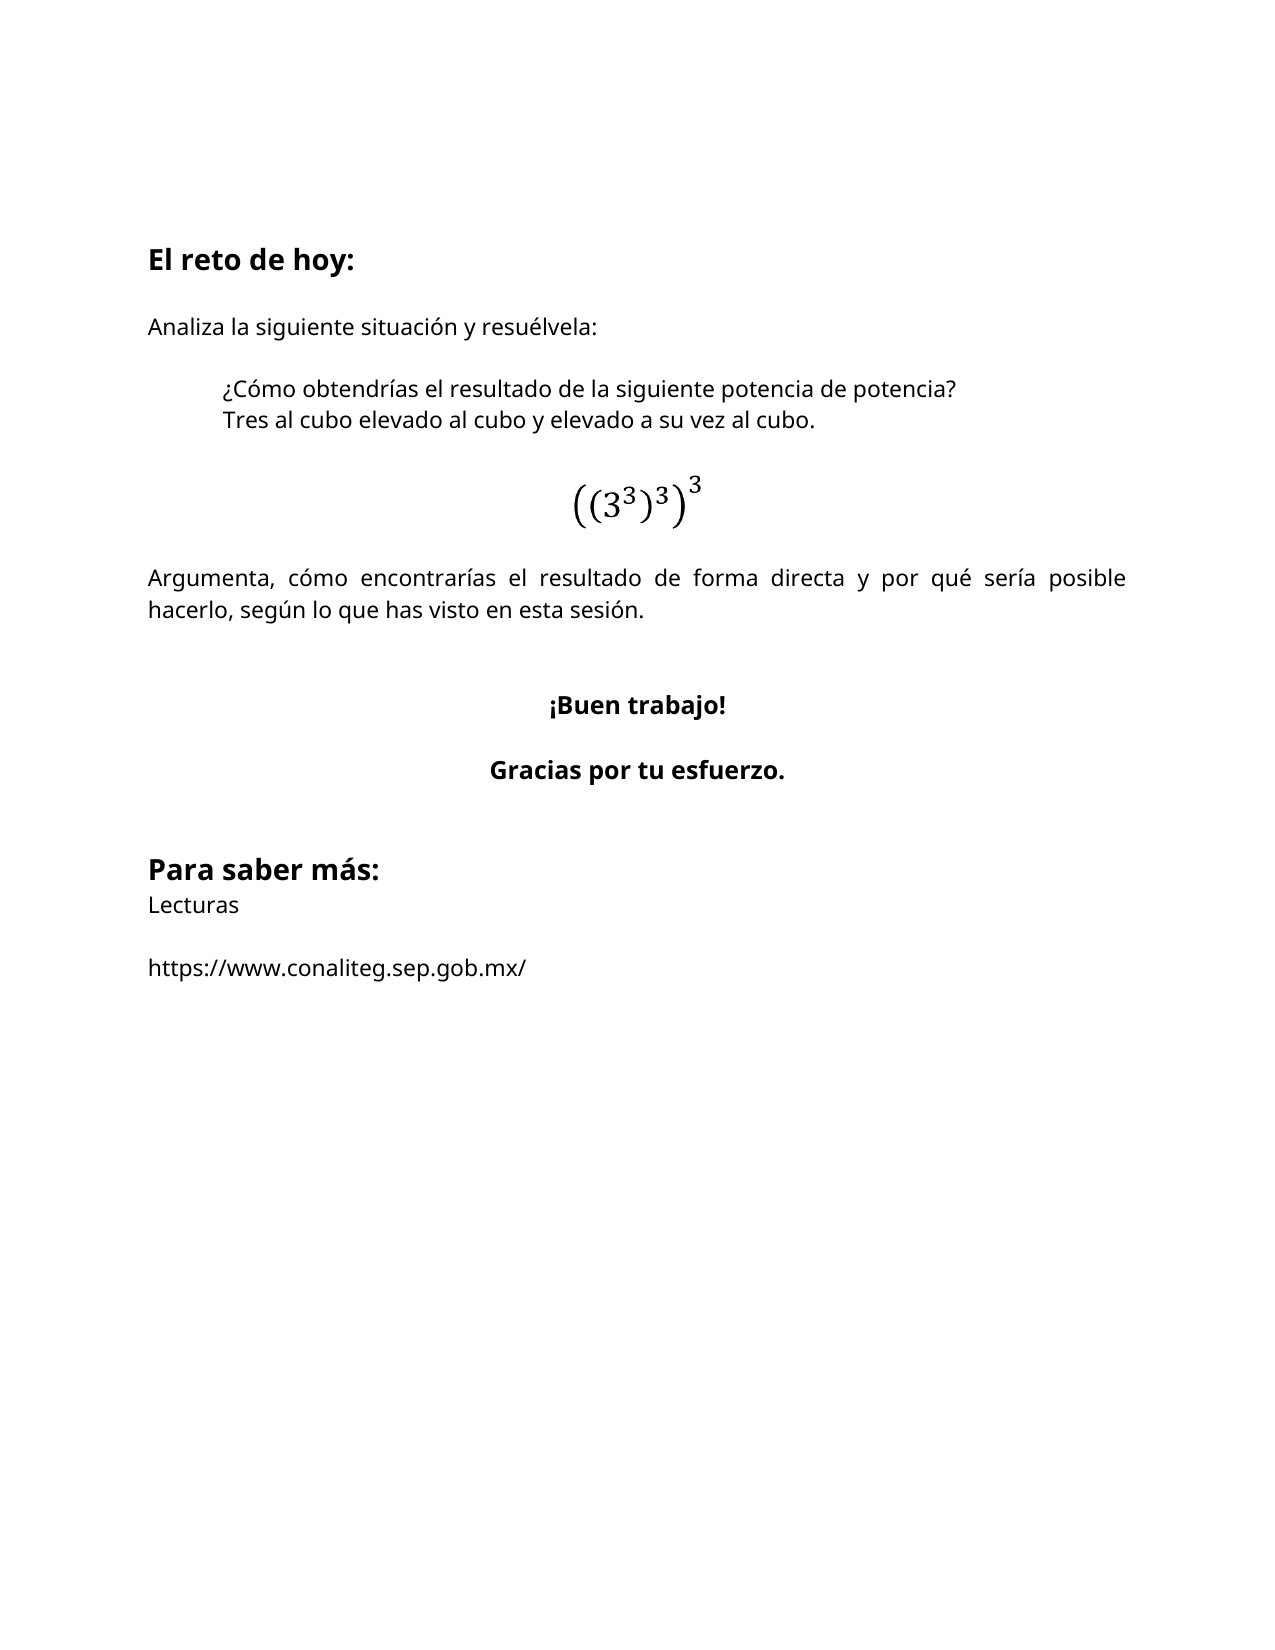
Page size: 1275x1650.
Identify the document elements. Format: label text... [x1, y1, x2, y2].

picture [391, 466, 884, 532]
text Lecturas [148, 889, 1127, 920]
list ¿Cómo obtendrías el resultado de la siguiente potencia de potencia? [223, 373, 1127, 404]
text ¡Buen trabajo! [148, 687, 1127, 721]
text Para saber más: [148, 849, 1127, 889]
text Gracias por tu esfuerzo. [148, 753, 1127, 787]
text Argumenta, cómo encontrarías el resultado de forma directa y por qué sería posible hacerlo, según lo que has visto en esta sesión. [148, 562, 1127, 625]
text Analiza la siguiente situación y resuélvela: [148, 311, 1127, 342]
text El reto de hoy: [148, 240, 1127, 279]
list Tres al cubo elevado al cubo y elevado a su vez al cubo. [223, 404, 1127, 436]
text https://www.conaliteg.sep.gob.mx/ [148, 951, 1127, 983]
